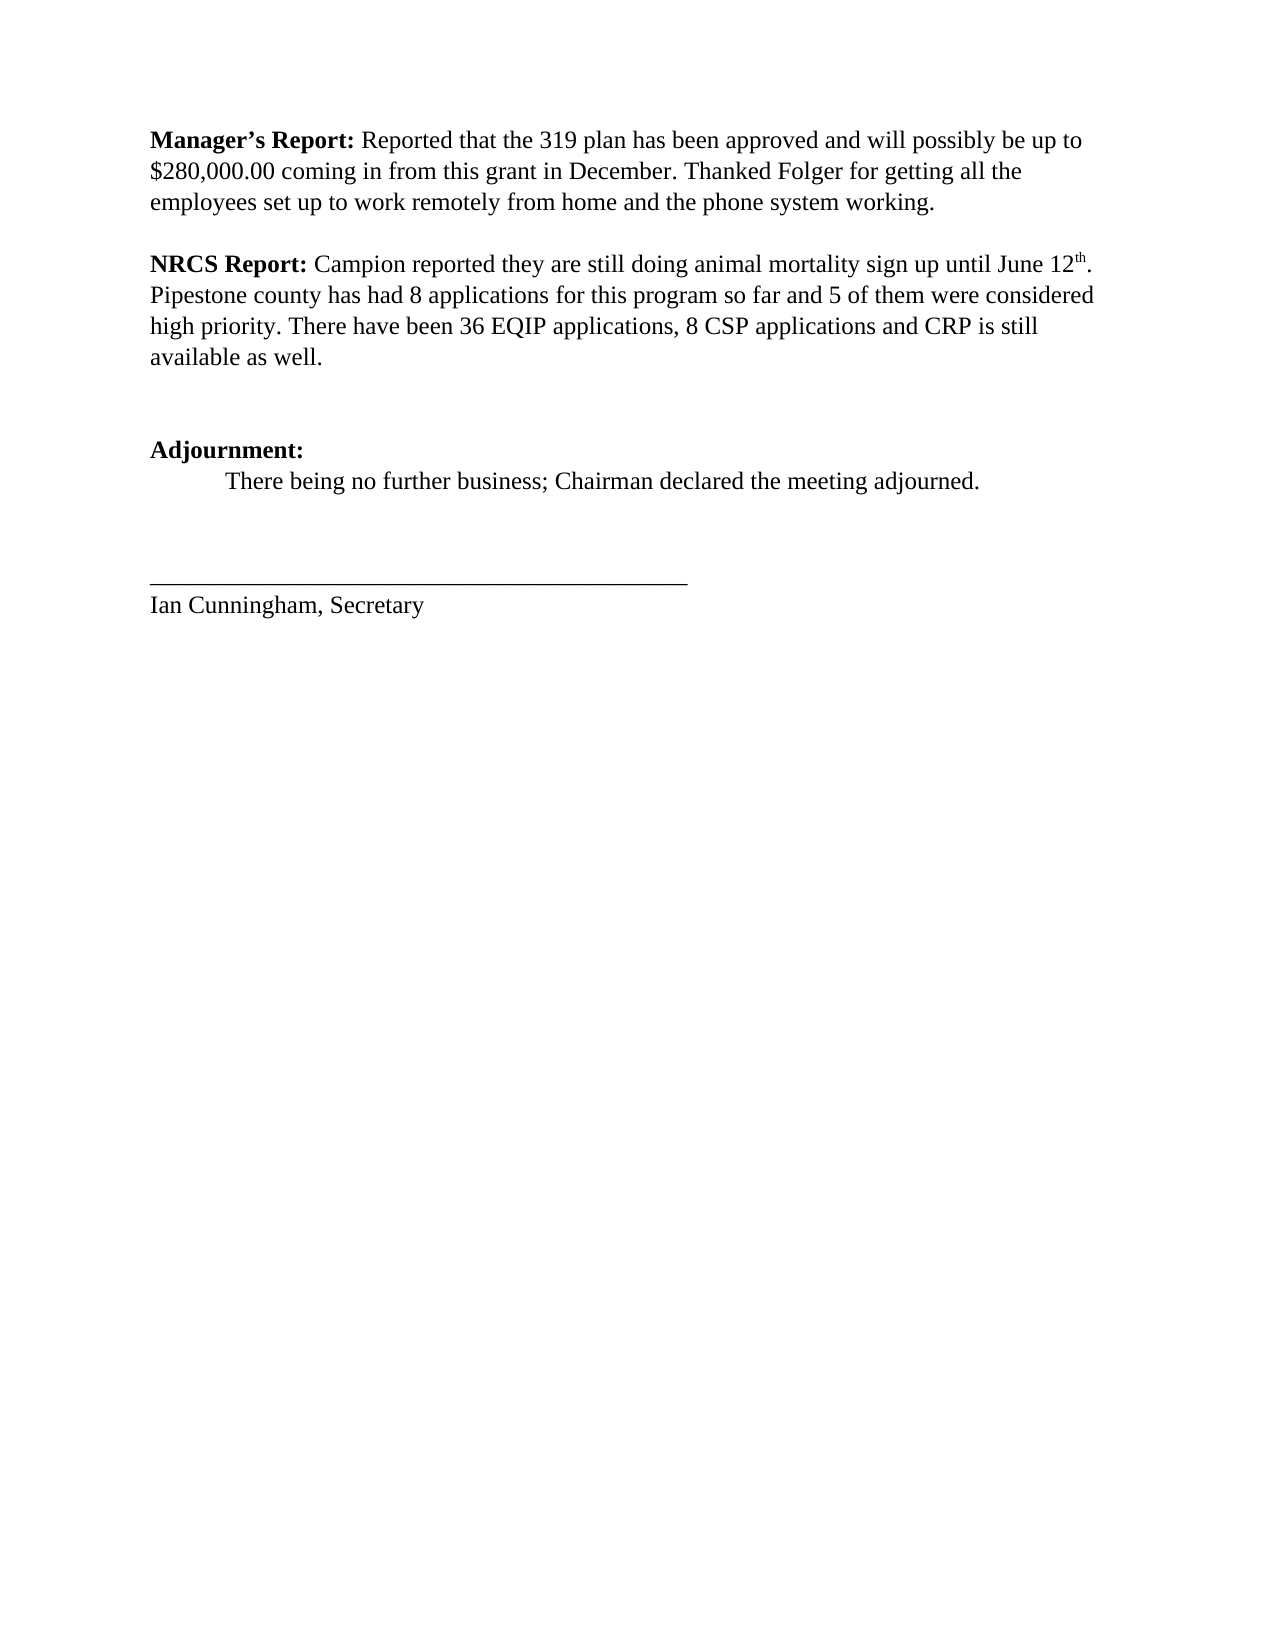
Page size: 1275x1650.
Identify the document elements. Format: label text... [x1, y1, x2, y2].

text There being no further business; Chairman declared the meeting adjourned. [150, 466, 1125, 495]
text Adjournment: [150, 435, 1125, 464]
text NRCS Report: Campion reported they are still doing animal mortality sign up until June 12th. Pipestone county has had 8 applications for this program so far and 5 of them were considered high priority. There have been 36 EQIP applications, 8 CSP applications and CRP is still available as well. [150, 249, 1125, 371]
text ___________________________________________ [150, 559, 1125, 588]
text Manager’s Report: Reported that the 319 plan has been approved and will possibly be up to $280,000.00 coming in from this grant in December. Thanked Folger for getting all the employees set up to work remotely from home and the phone system working. [150, 125, 1125, 216]
text Ian Cunningham, Secretary [150, 590, 1125, 619]
